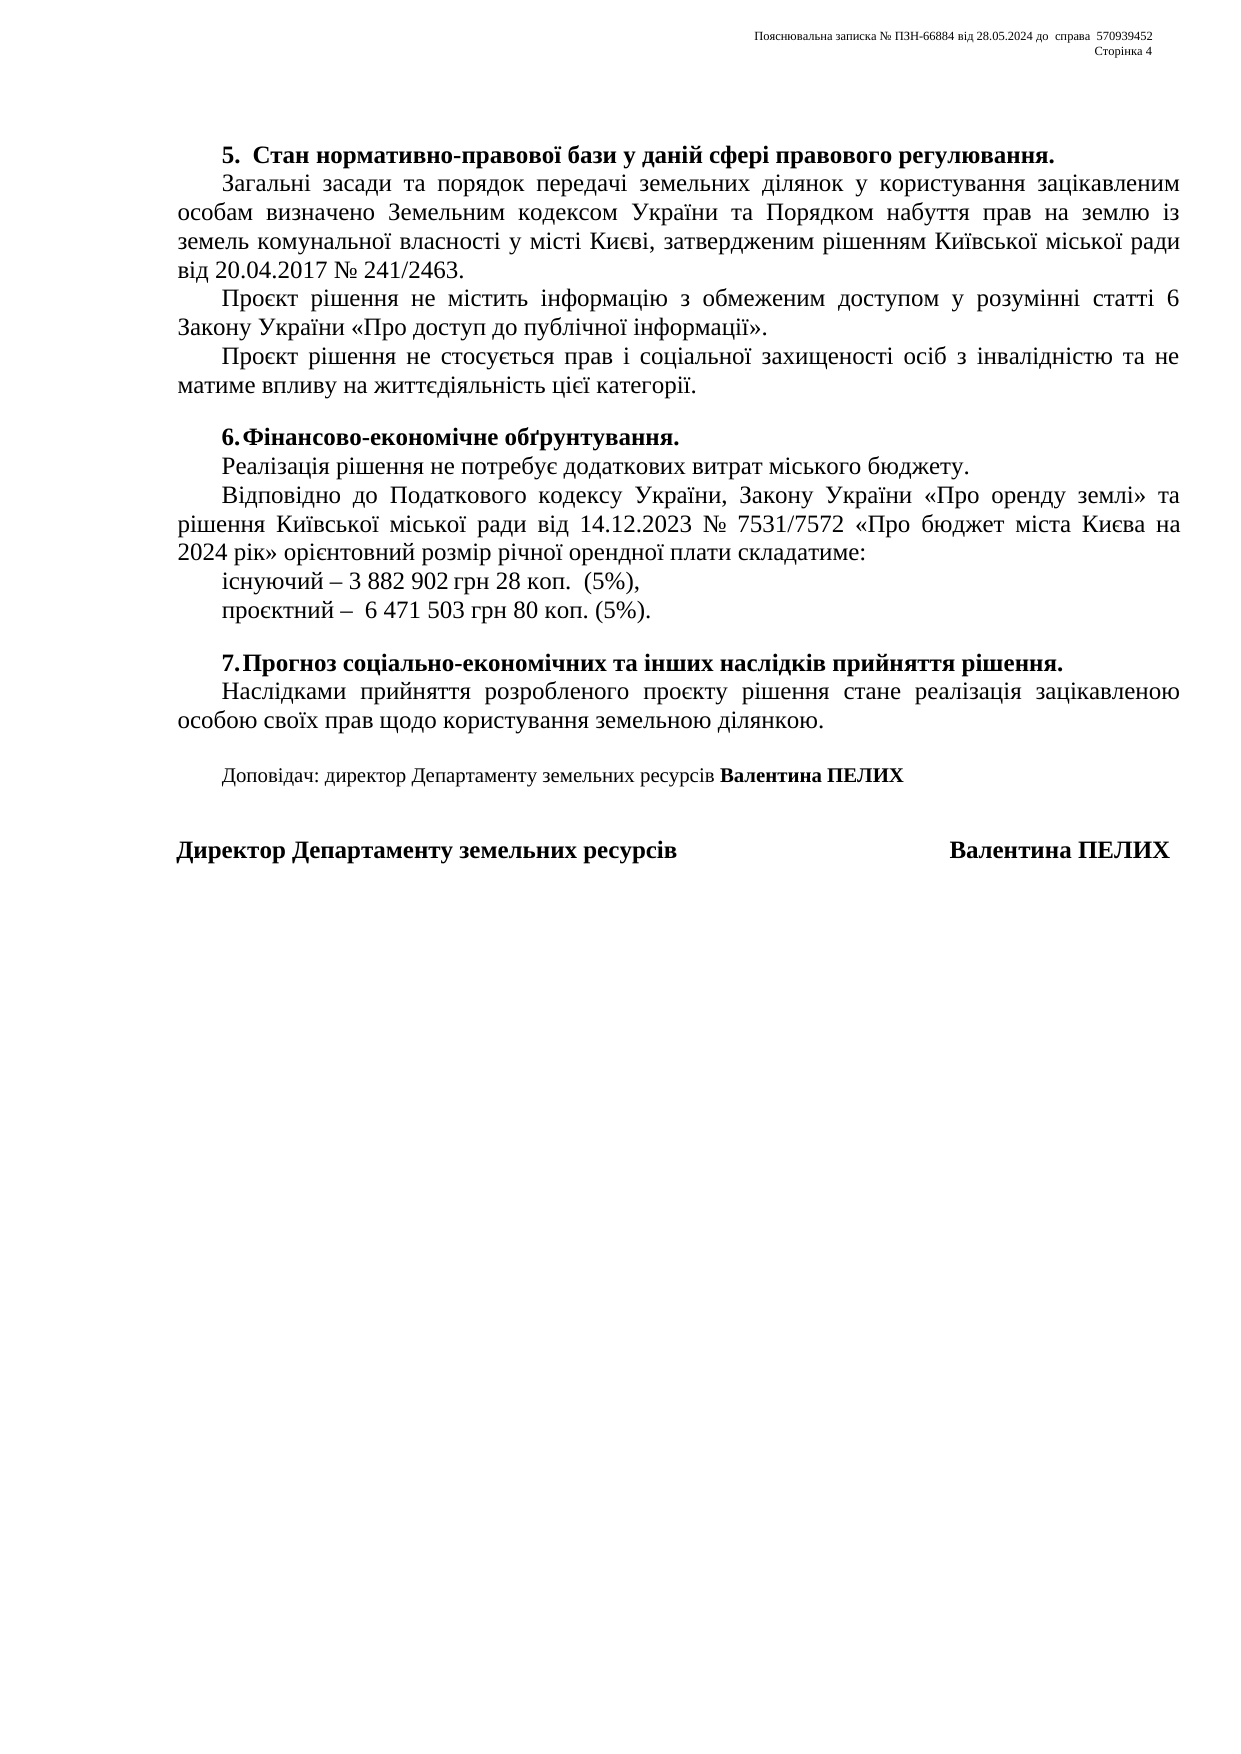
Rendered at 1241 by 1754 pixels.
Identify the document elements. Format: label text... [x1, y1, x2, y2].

list Прогноз соціально-економічних та інших наслідків прийняття рішення. [177, 648, 1181, 676]
text Проєкт рішення не стосується прав і соціальної захищеності осіб з інвалідністю та не матиме впливу на життєдіяльність цієї категорії. [177, 341, 1181, 398]
text існуючий – 3 882 902 грн 28 коп. (5%), [448, 566, 1181, 595]
text Доповідач: директор Департаменту земельних ресурсів Валентина ПЕЛИХ [177, 763, 1181, 787]
text проєктний – 6 471 503 грн 80 коп. (5%). [464, 595, 1181, 624]
list Стан нормативно-правової бази у даній сфері правового регулювання. [222, 140, 1181, 168]
text проєктний – 6 471 503 грн 80 коп. (5%). [177, 595, 365, 624]
text Відповідно до Податкового кодексу України, Закону України «Про оренду землі» та рішення Київської міської ради від 14.12.2023 № 7531/7572 «Про бюджет міста Києва на 2024 рік» орієнтовний розмір річної орендної плати складатиме: [177, 480, 1181, 566]
list Фінансово-економічне обґрунтування. [177, 422, 1181, 451]
table_header Директор Департаменту земельних ресурсів [177, 835, 709, 904]
text Наслідками прийняття розробленого проєкту рішення стане реалізація зацікавленою особою своїх прав щодо користування земельною ділянкою. [177, 676, 1181, 734]
text Загальні засади та порядок передачі земельних ділянок у користування зацікавленим особам визначено Земельним кодексом України та Порядком набуття прав на землю із земель комунальної власності у місті Києві, затвердженим рішенням Київської міської ради від 20.04.2017 № 241/2463. [177, 168, 1181, 283]
table_header Валентина ПЕЛИХ [709, 835, 1181, 904]
text Проєкт рішення не містить інформацію з обмеженим доступом у розумінні статті 6 Закону України «Про доступ до публічної інформації». [177, 283, 1181, 341]
text існуючий – 3 882 902 грн 28 коп. (5%), [177, 566, 349, 595]
text Реалізація рішення не потребує додаткових витрат міського бюджету. [177, 451, 1181, 480]
